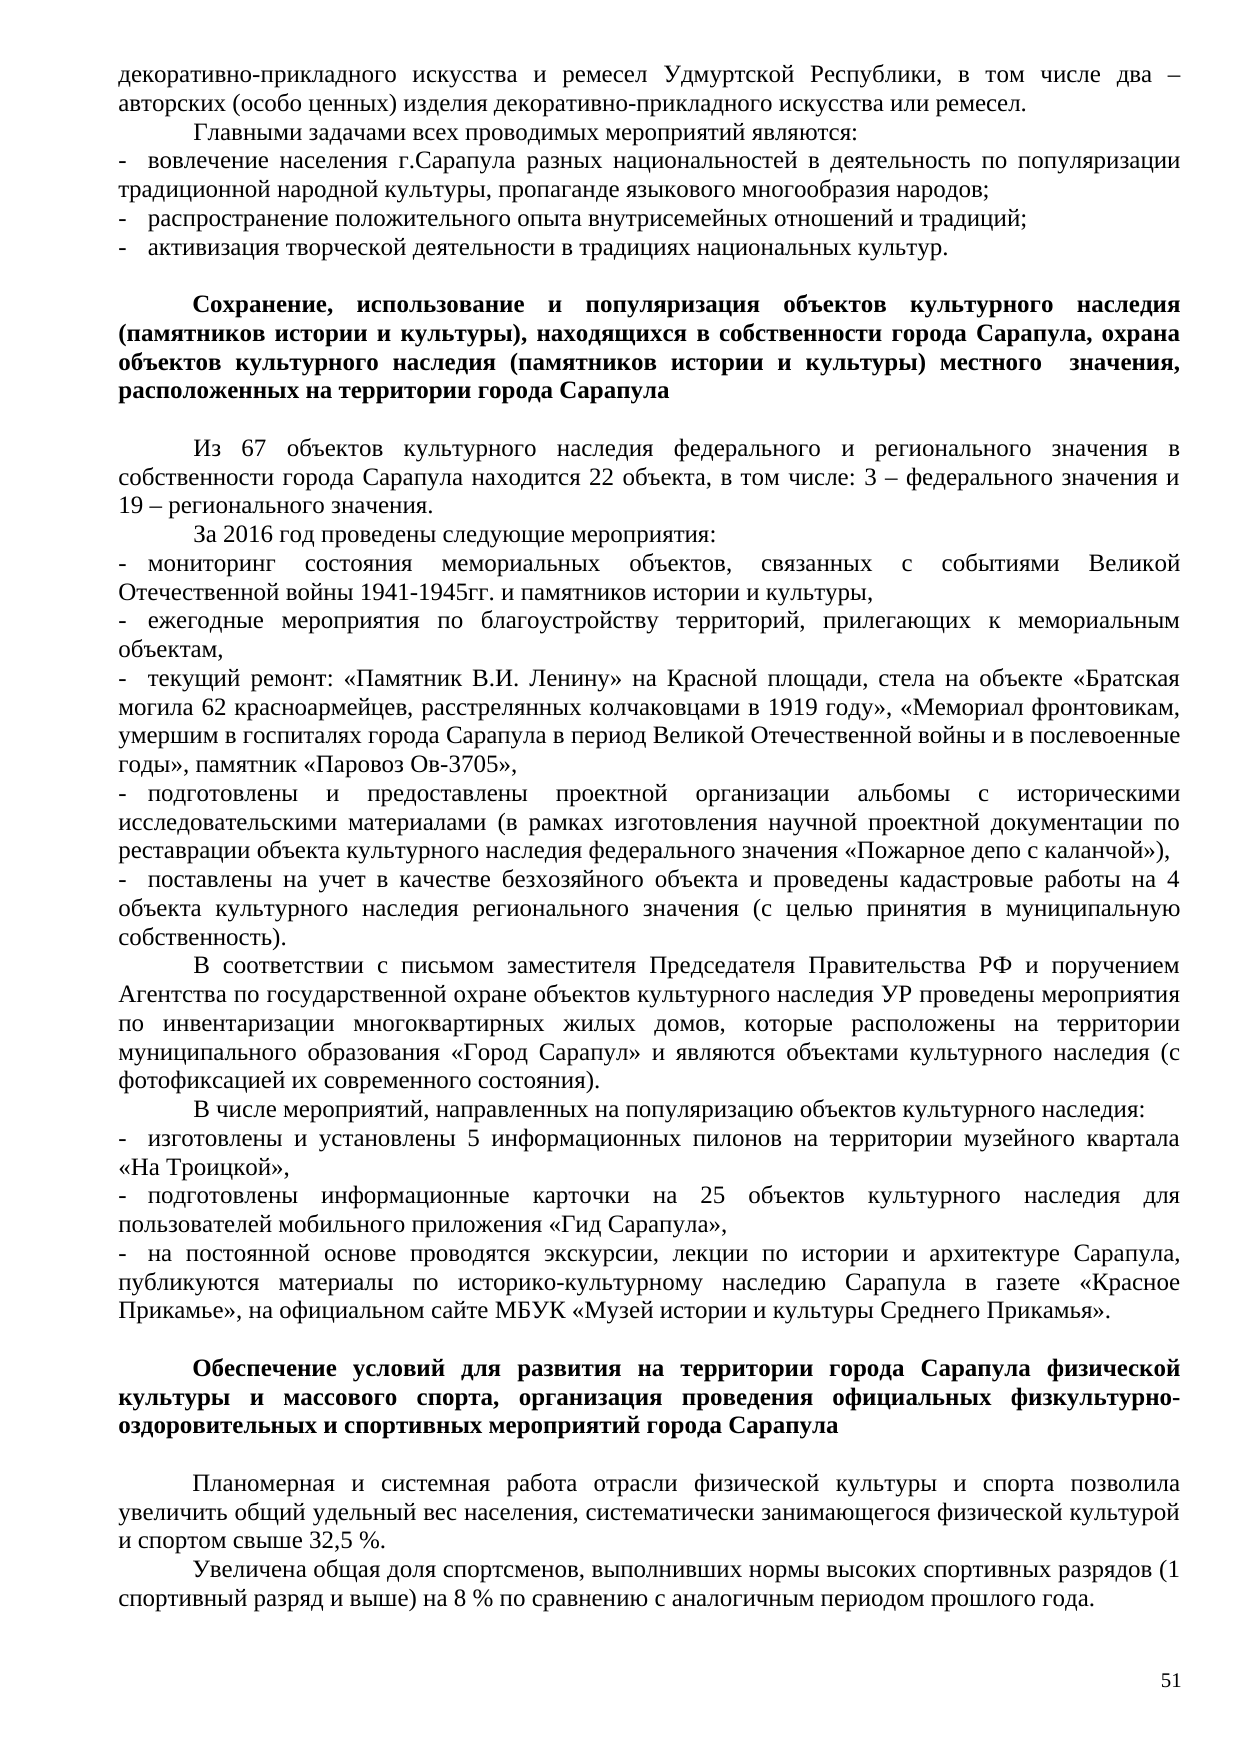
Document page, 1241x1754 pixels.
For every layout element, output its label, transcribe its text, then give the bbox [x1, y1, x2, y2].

text Планомерная и системная работа отрасли физической культуры и спорта позволила увеличить общий удельный вес населения, систематически занимающегося физической культурой и спортом свыше 32,5 %. [118, 1468, 1181, 1554]
text - мониторинг состояния мемориальных объектов, связанных с событиями Великой Отечественной войны 1941-1945гг. и памятников истории и культуры, [118, 548, 1181, 605]
text Увеличена общая доля спортсменов, выполнивших нормы высоких спортивных разрядов (1 спортивный разряд и выше) на 8 % по сравнению с аналогичным периодом прошлого года. [118, 1554, 1181, 1612]
text Главными задачами всех проводимых мероприятий являются: [118, 117, 1181, 145]
text В числе мероприятий, направленных на популяризацию объектов культурного наследия: [118, 1094, 1181, 1123]
text - текущий ремонт: «Памятник В.И. Ленину» на Красной площади, стела на объекте «Братская могила 62 красноармейцев, расстрелянных колчаковцами в 1919 году», «Мемориал фронтовикам, умершим в госпиталях города Сарапула в период Великой Отечественной войны и в послевоенные годы», памятник «Паровоз Ов-3705», [118, 663, 1181, 778]
text - поставлены на учет в качестве безхозяйного объекта и проведены кадастровые работы на 4 объекта культурного наследия регионального значения (с целью принятия в муниципальную собственность). [118, 864, 1181, 950]
text В соответствии с письмом заместителя Председателя Правительства РФ и поручением Агентства по государственной охране объектов культурного наследия УР проведены мероприятия по инвентаризации многоквартирных жилых домов, которые расположены на территории муниципального образования «Город Сарапул» и являются объектами культурного наследия (с фотофиксацией их современного состояния). [118, 950, 1181, 1094]
text - на постоянной основе проводятся экскурсии, лекции по истории и архитектуре Сарапула, публикуются материалы по историко-культурному наследию Сарапула в газете «Красное Прикамье», на официальном сайте МБУК «Музей истории и культуры Среднего Прикамья». [118, 1238, 1181, 1324]
text Из 67 объектов культурного наследия федерального и регионального значения в собственности города Сарапула находится 22 объекта, в том числе: 3 – федерального значения и 19 – регионального значения. [118, 433, 1181, 519]
text Обеспечение условий для развития на территории города Сарапула физической культуры и массового спорта, организация проведения официальных физкультурно-оздоровительных и спортивных мероприятий города Сарапула [118, 1353, 1181, 1439]
text - подготовлены информационные карточки на 25 объектов культурного наследия для пользователей мобильного приложения «Гид Сарапула», [118, 1180, 1181, 1238]
text За 2016 год проведены следующие мероприятия: [118, 519, 1181, 548]
text - изготовлены и установлены 5 информационных пилонов на территории музейного квартала «На Троицкой», [118, 1123, 1181, 1180]
text - вовлечение населения г.Сарапула разных национальностей в деятельность по популяризации традиционной народной культуры, пропаганде языкового многообразия народов; [118, 145, 1181, 203]
text - ежегодные мероприятия по благоустройству территорий, прилегающих к мемориальным объектам, [118, 605, 1181, 663]
text - активизация творческой деятельности в традициях национальных культур. [118, 232, 1181, 260]
text - подготовлены и предоставлены проектной организации альбомы с историческими исследовательскими материалами (в рамках изготовления научной проектной документации по реставрации объекта культурного наследия федерального значения «Пожарное депо с каланчой»), [118, 778, 1181, 864]
text Сохранение, использование и популяризация объектов культурного наследия (памятников истории и культуры), находящихся в собственности города Сарапула, охрана объектов культурного наследия (памятников истории и культуры) местного значения, расположенных на территории города Сарапула [118, 289, 1181, 404]
text - распространение положительного опыта внутрисемейных отношений и традиций; [118, 203, 1181, 232]
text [118, 59, 1181, 117]
